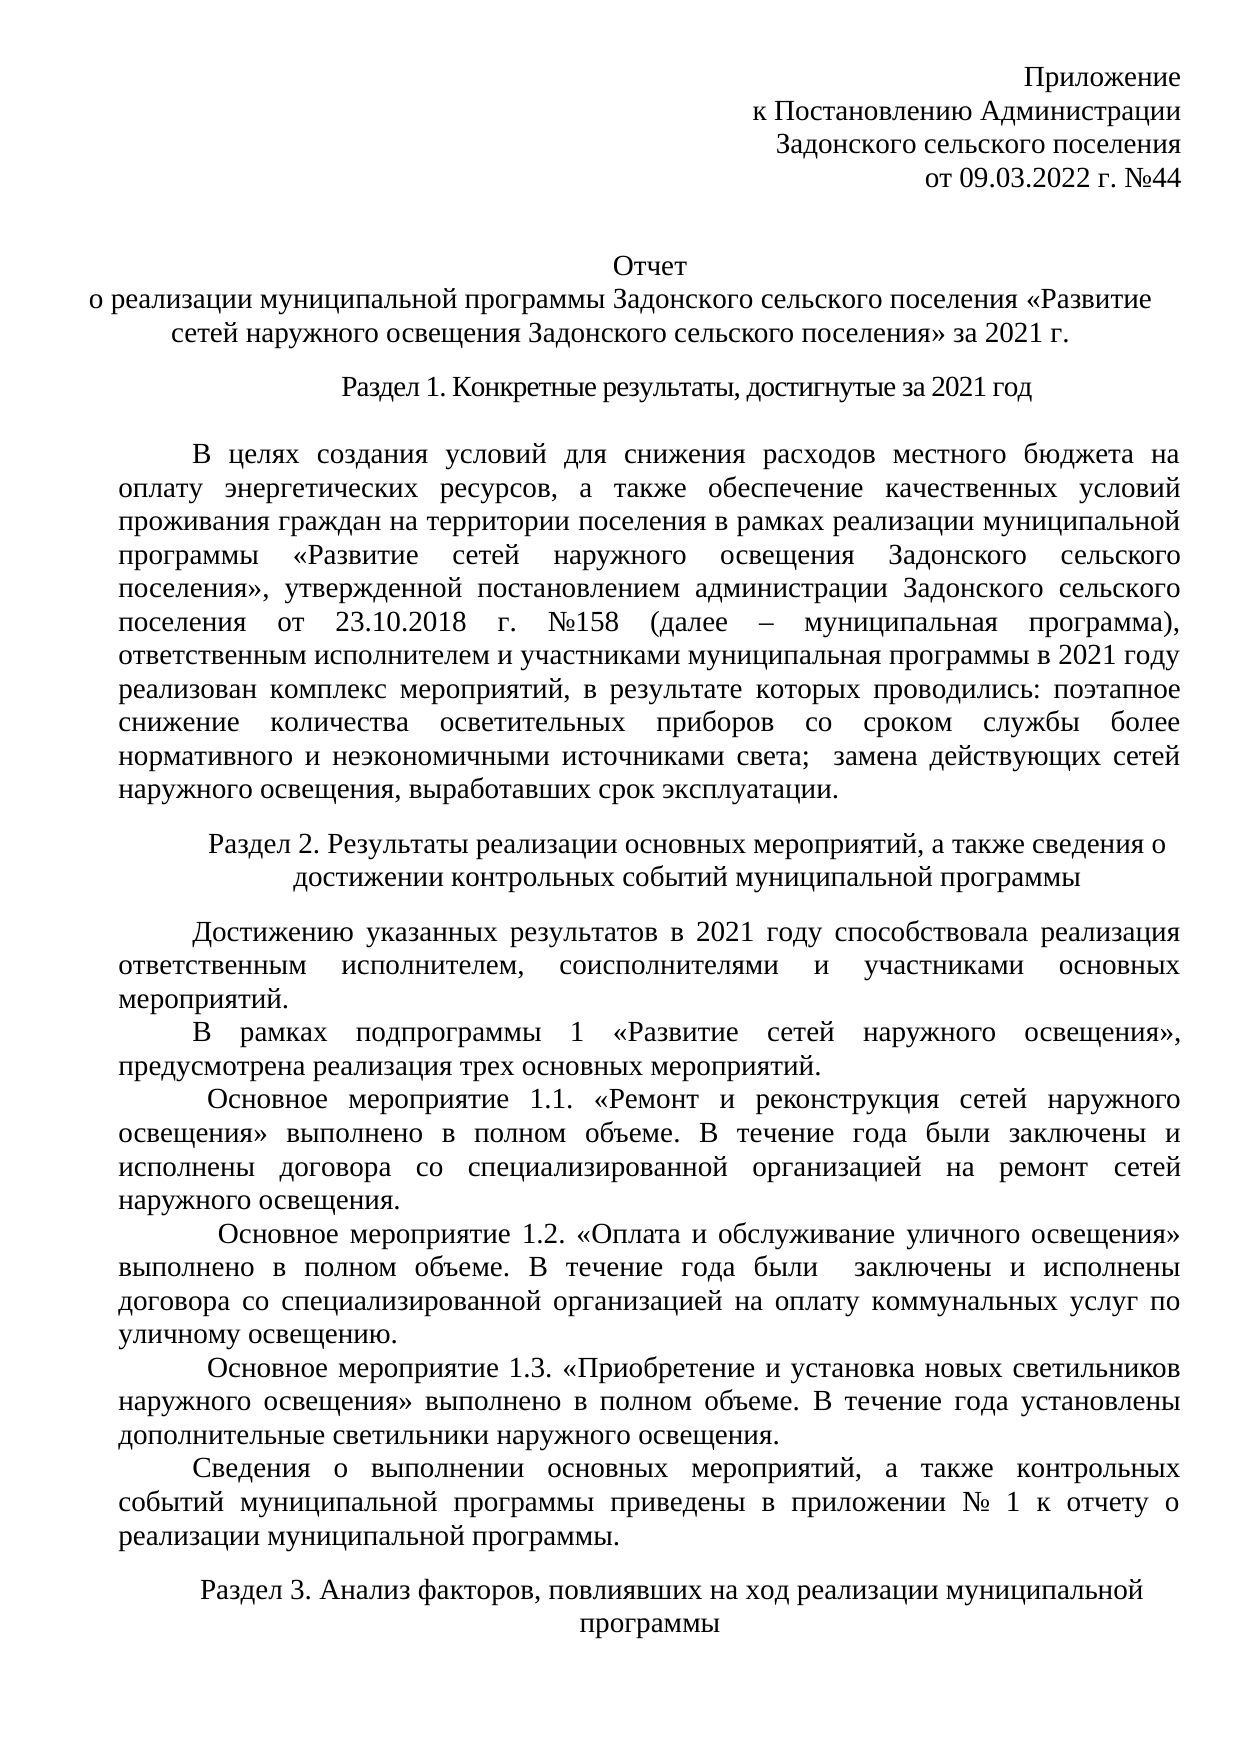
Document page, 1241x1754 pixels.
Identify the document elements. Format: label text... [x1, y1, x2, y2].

text Достижению указанных результатов в 2021 году способствовала реализация ответственным исполнителем, соисполнителями и участниками основных мероприятий. [118, 914, 1181, 1014]
text к Постановлению Администрации [118, 93, 1181, 126]
text Раздел 1. Конкретные результаты, достигнутые за 2021 год [193, 369, 1181, 403]
text Отчет [118, 248, 1181, 281]
text Основное мероприятие 1.3. «Приобретение и установка новых светильников наружного освещения» выполнено в полном объеме. В течение года установлены дополнительные светильники наружного освещения. [118, 1350, 1181, 1451]
text о реализации муниципальной программы Задонского сельского поселения «Развитие сетей наружного освещения Задонского сельского поселения» за 2021 г. [59, 281, 1181, 348]
text Основное мероприятие 1.2. «Оплата и обслуживание уличного освещения» выполнено в полном объеме. В течение года были заключены и исполнены договора со специализированной организацией на оплату коммунальных услуг по уличному освещению. [118, 1216, 1181, 1350]
text Основное мероприятие 1.1. «Ремонт и реконструкция сетей наружного освещения» выполнено в полном объеме. В течение года были заключены и исполнены договора со специализированной организацией на ремонт сетей наружного освещения. [118, 1082, 1181, 1216]
text Раздел 3. Анализ факторов, повлиявших на ход реализации муниципальной программы [118, 1572, 1181, 1639]
text Задонского сельского поселения [118, 126, 1181, 160]
text В рамках подпрограммы 1 «Развитие сетей наружного освещения», предусмотрена реализация трех основных мероприятий. [118, 1014, 1181, 1082]
text В целях создания условий для снижения расходов местного бюджета на оплату энергетических ресурсов, а также обеспечение качественных условий проживания граждан на территории поселения в рамках реализации муниципальной программы «Развитие сетей наружного освещения Задонского сельского поселения», утвержденной постановлением администрации Задонского сельского поселения от 23.10.2018 г. №158 (далее – муниципальная программа), ответственным исполнителем и участниками муниципальная программы в 2021 году реализован комплекс мероприятий, в результате которых проводились: поэтапное снижение количества осветительных приборов со сроком службы более нормативного и неэкономичными источниками света; замена действующих сетей наружного освещения, выработавших срок эксплуатации. [118, 436, 1181, 805]
text Приложение [118, 59, 1181, 93]
text Раздел 2. Результаты реализации основных мероприятий, а также сведения о достижении контрольных событий муниципальной программы [193, 826, 1181, 893]
text Сведения о выполнении основных мероприятий, а также контрольных событий муниципальной программы приведены в приложении № 1 к отчету о реализации муниципальной программы. [118, 1451, 1181, 1551]
text от 09.03.2022 г. №44 [118, 160, 1181, 193]
